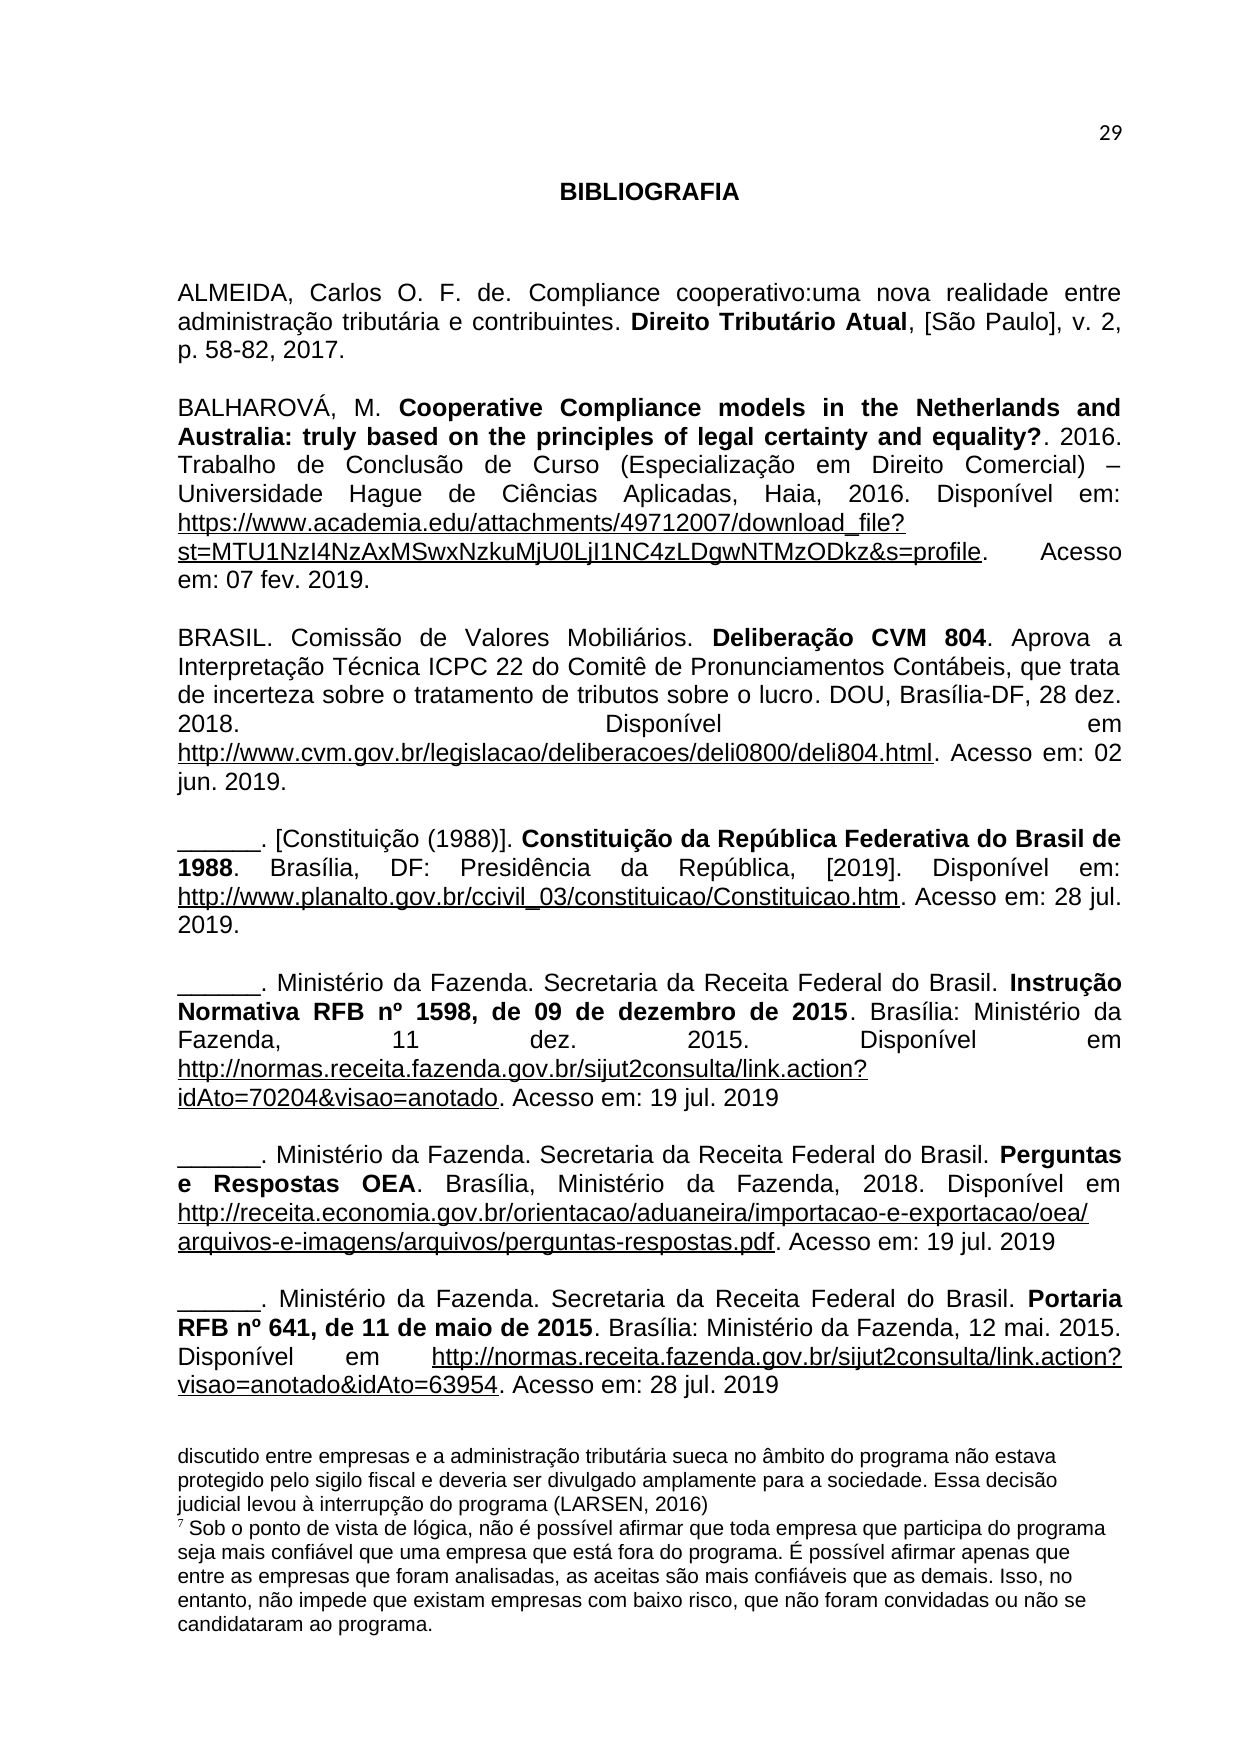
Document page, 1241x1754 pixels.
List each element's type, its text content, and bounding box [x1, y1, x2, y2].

text ______. [Constituição (1988)]. Constituição da República Federativa do Brasil de 1988. Brasília, DF: Presidência da República, [2019]. Disponível em: http://www.planalto.gov.br/ccivil_03/constituicao/Constituicao.htm. Acesso em: 28 jul. 2019. [177, 824, 1122, 939]
list ______. Ministério da Fazenda. Secretaria da Receita Federal do Brasil. Instrução Normativa RFB nº 1598, de 09 de dezembro de 2015. Brasília: Ministério da Fazenda, 11 dez. 2015. Disponível em http://normas.receita.fazenda.gov.br/sijut2consulta/link.action?idAto=70204&visao=anotado. Acesso em: 19 jul. 2019 [177, 968, 1122, 1112]
list BIBLIOGRAFIA [177, 177, 1122, 206]
list ALMEIDA, Carlos O. F. de. Compliance cooperativo:uma nova realidade entre administração tributária e contribuintes. Direito Tributário Atual, [São Paulo], v. 2, p. 58-82, 2017. [177, 278, 1122, 364]
text BRASIL. Comissão de Valores Mobiliários. Deliberação CVM 804. Aprova a Interpretação Técnica ICPC 22 do Comitê de Pronunciamentos Contábeis, que trata de incerteza sobre o tratamento de tributos sobre o lucro. DOU, Brasília-DF, 28 dez. 2018. Disponível em http://www.cvm.gov.br/legislacao/deliberacoes/deli0800/deli804.html. Acesso em: 02 jun. 2019. [177, 623, 1122, 795]
list ______. Ministério da Fazenda. Secretaria da Receita Federal do Brasil. Perguntas e Respostas OEA. Brasília, Ministério da Fazenda, 2018. Disponível em http://receita.economia.gov.br/orientacao/aduaneira/importacao-e-exportacao/oea/arquivos-e-imagens/arquivos/perguntas-respostas.pdf. Acesso em: 19 jul. 2019 [177, 1140, 1122, 1255]
text BALHAROVÁ, M. Cooperative Compliance models in the Netherlands and Australia: truly based on the principles of legal certainty and equality?. 2016. Trabalho de Conclusão de Curso (Especialização em Direito Comercial) – Universidade Hague de Ciências Aplicadas, Haia, 2016. Disponível em: https://www.academia.edu/attachments/49712007/download_file?st=MTU1NzI4NzAxMSwxNzkuMjU0LjI1NC4zLDgwNTMzODkz&s=profile. Acesso em: 07 fev. 2019. [177, 393, 1122, 594]
list ______. Ministério da Fazenda. Secretaria da Receita Federal do Brasil. Portaria RFB nº 641, de 11 de maio de 2015. Brasília: Ministério da Fazenda, 12 mai. 2015. Disponível em http://normas.receita.fazenda.gov.br/sijut2consulta/link.action?visao=anotado&idAto=63954. Acesso em: 28 jul. 2019 [177, 1284, 1122, 1399]
